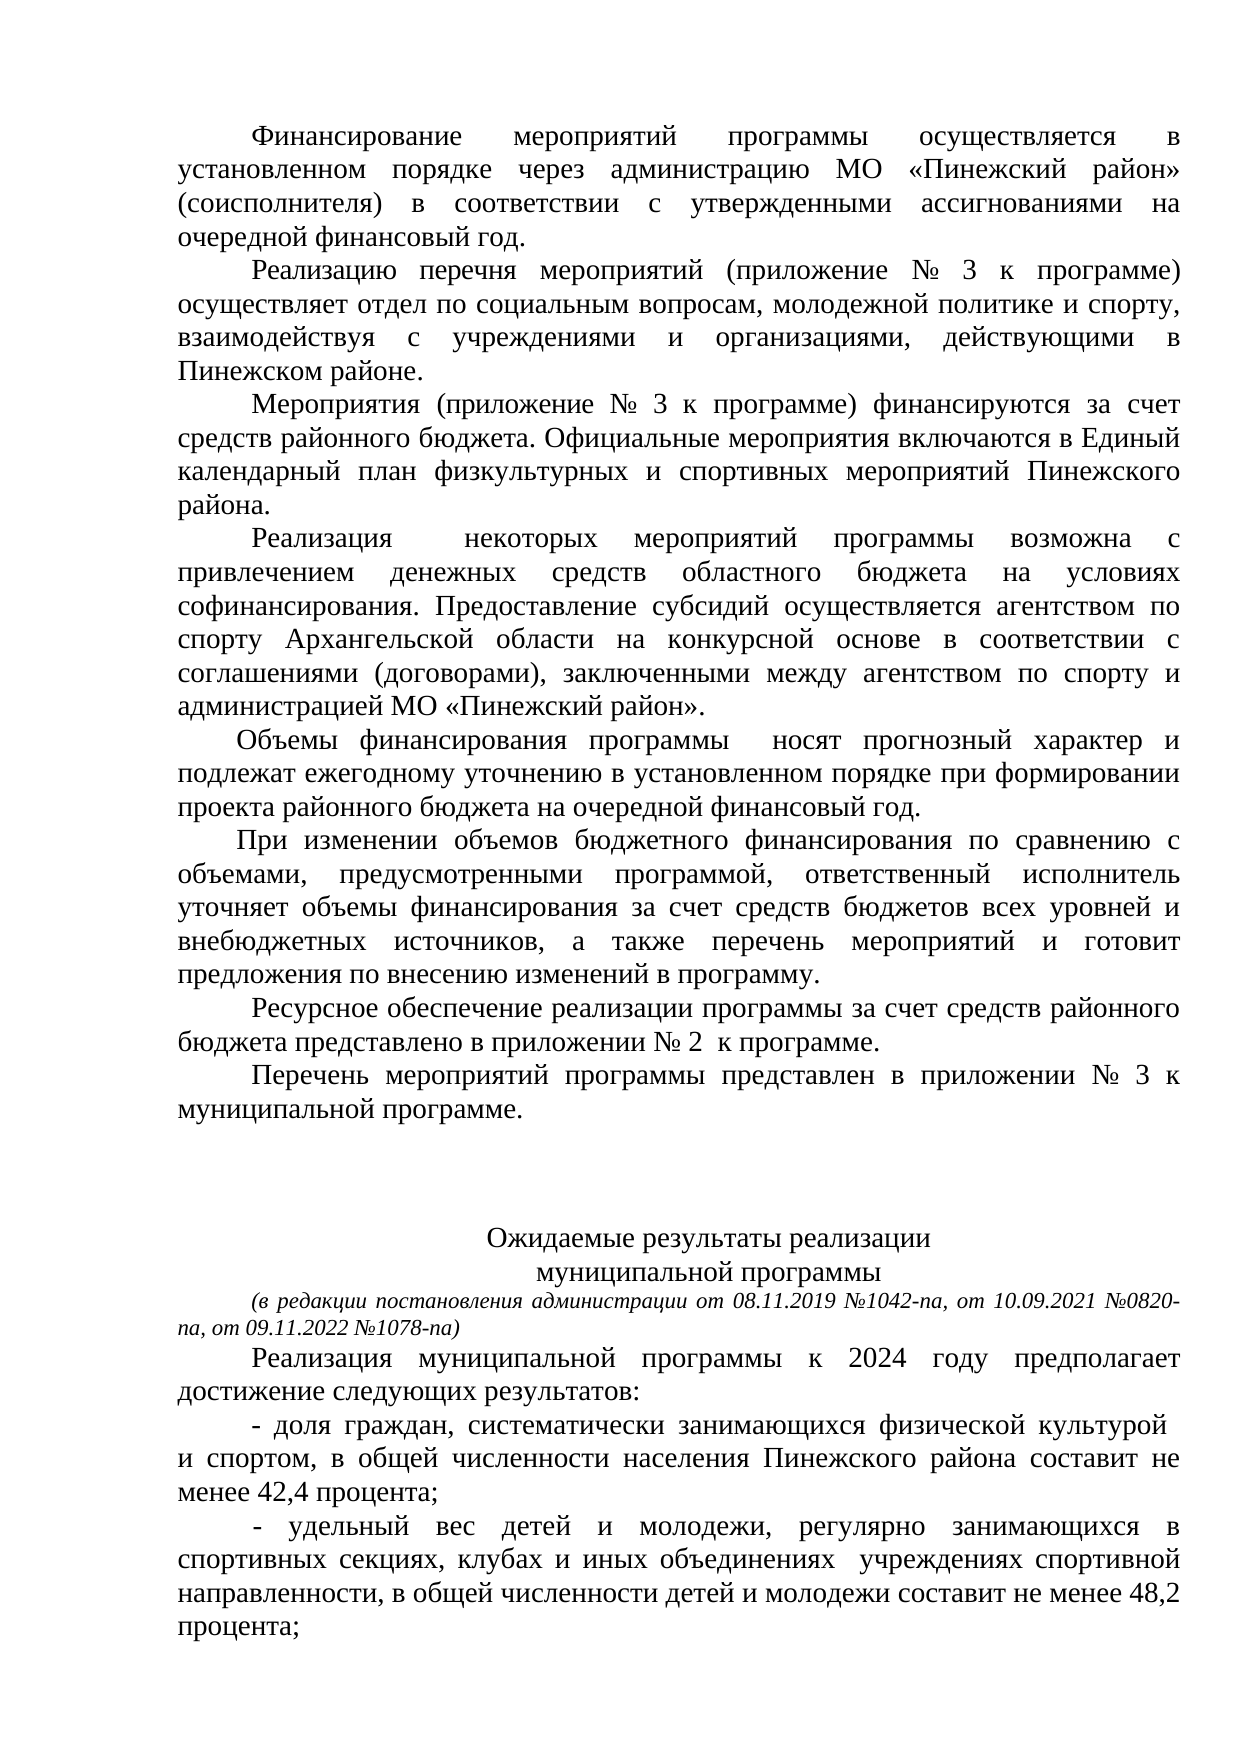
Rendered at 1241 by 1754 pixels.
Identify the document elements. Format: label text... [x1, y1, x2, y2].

text - доля граждан, систематически занимающихся физической культурой и спортом, в общей численности населения Пинежского района составит не менее 42,4 процента; [177, 1407, 1181, 1508]
text Объемы финансирования программы носят прогнозный характер и подлежат ежегодному уточнению в установленном порядке при формировании проекта районного бюджета на очередной финансовый год. [177, 722, 1181, 822]
text Реализацию перечня мероприятий (приложение № 3 к программе) осуществляет отдел по социальным вопросам, молодежной политике и спорту, взаимодействуя с учреждениями и организациями, действующими в Пинежском районе. [177, 252, 1181, 386]
text - удельный вес детей и молодежи, регулярно занимающихся в спортивных секциях, клубах и иных объединениях учреждениях спортивной направленности, в общей численности детей и молодежи составит не менее 48,2 процента; [177, 1508, 1181, 1642]
text Реализация муниципальной программы к 2024 году предполагает достижение следующих результатов: [177, 1340, 1181, 1407]
text (в редакции постановления администрации от 08.11.2019 №1042-па, от 10.09.2021 №0820-па, от 09.11.2022 №1078-па) [177, 1287, 1181, 1340]
text Финансирование мероприятий программы осуществляется в установленном порядке через администрацию МО «Пинежский район» (соисполнителя) в соответствии с утвержденными ассигнованиями на очередной финансовый год. [177, 118, 1181, 252]
text При изменении объемов бюджетного финансирования по сравнению с объемами, предусмотренными программой, ответственный исполнитель уточняет объемы финансирования за счет средств бюджетов всех уровней и внебюджетных источников, а также перечень мероприятий и готовит предложения по внесению изменений в программу. [177, 822, 1181, 990]
text муниципальной программы [177, 1254, 1181, 1287]
text Мероприятия (приложение № 3 к программе) финансируются за счет средств районного бюджета. Официальные мероприятия включаются в Единый календарный план физкультурных и спортивных мероприятий Пинежского района. [177, 386, 1181, 521]
text Реализация некоторых мероприятий программы возможна с привлечением денежных средств областного бюджета на условиях софинансирования. Предоставление субсидий осуществляется агентством по спорту Архангельской области на конкурсной основе в соответствии с соглашениями (договорами), заключенными между агентством по спорту и администрацией МО «Пинежский район». [177, 521, 1181, 722]
text Ожидаемые результаты реализации [177, 1220, 1181, 1254]
text Перечень мероприятий программы представлен в приложении № 3 к муниципальной программе. [177, 1057, 1181, 1124]
text Ресурсное обеспечение реализации программы за счет средств районного бюджета представлено в приложении № 2 к программе. [177, 990, 1181, 1057]
